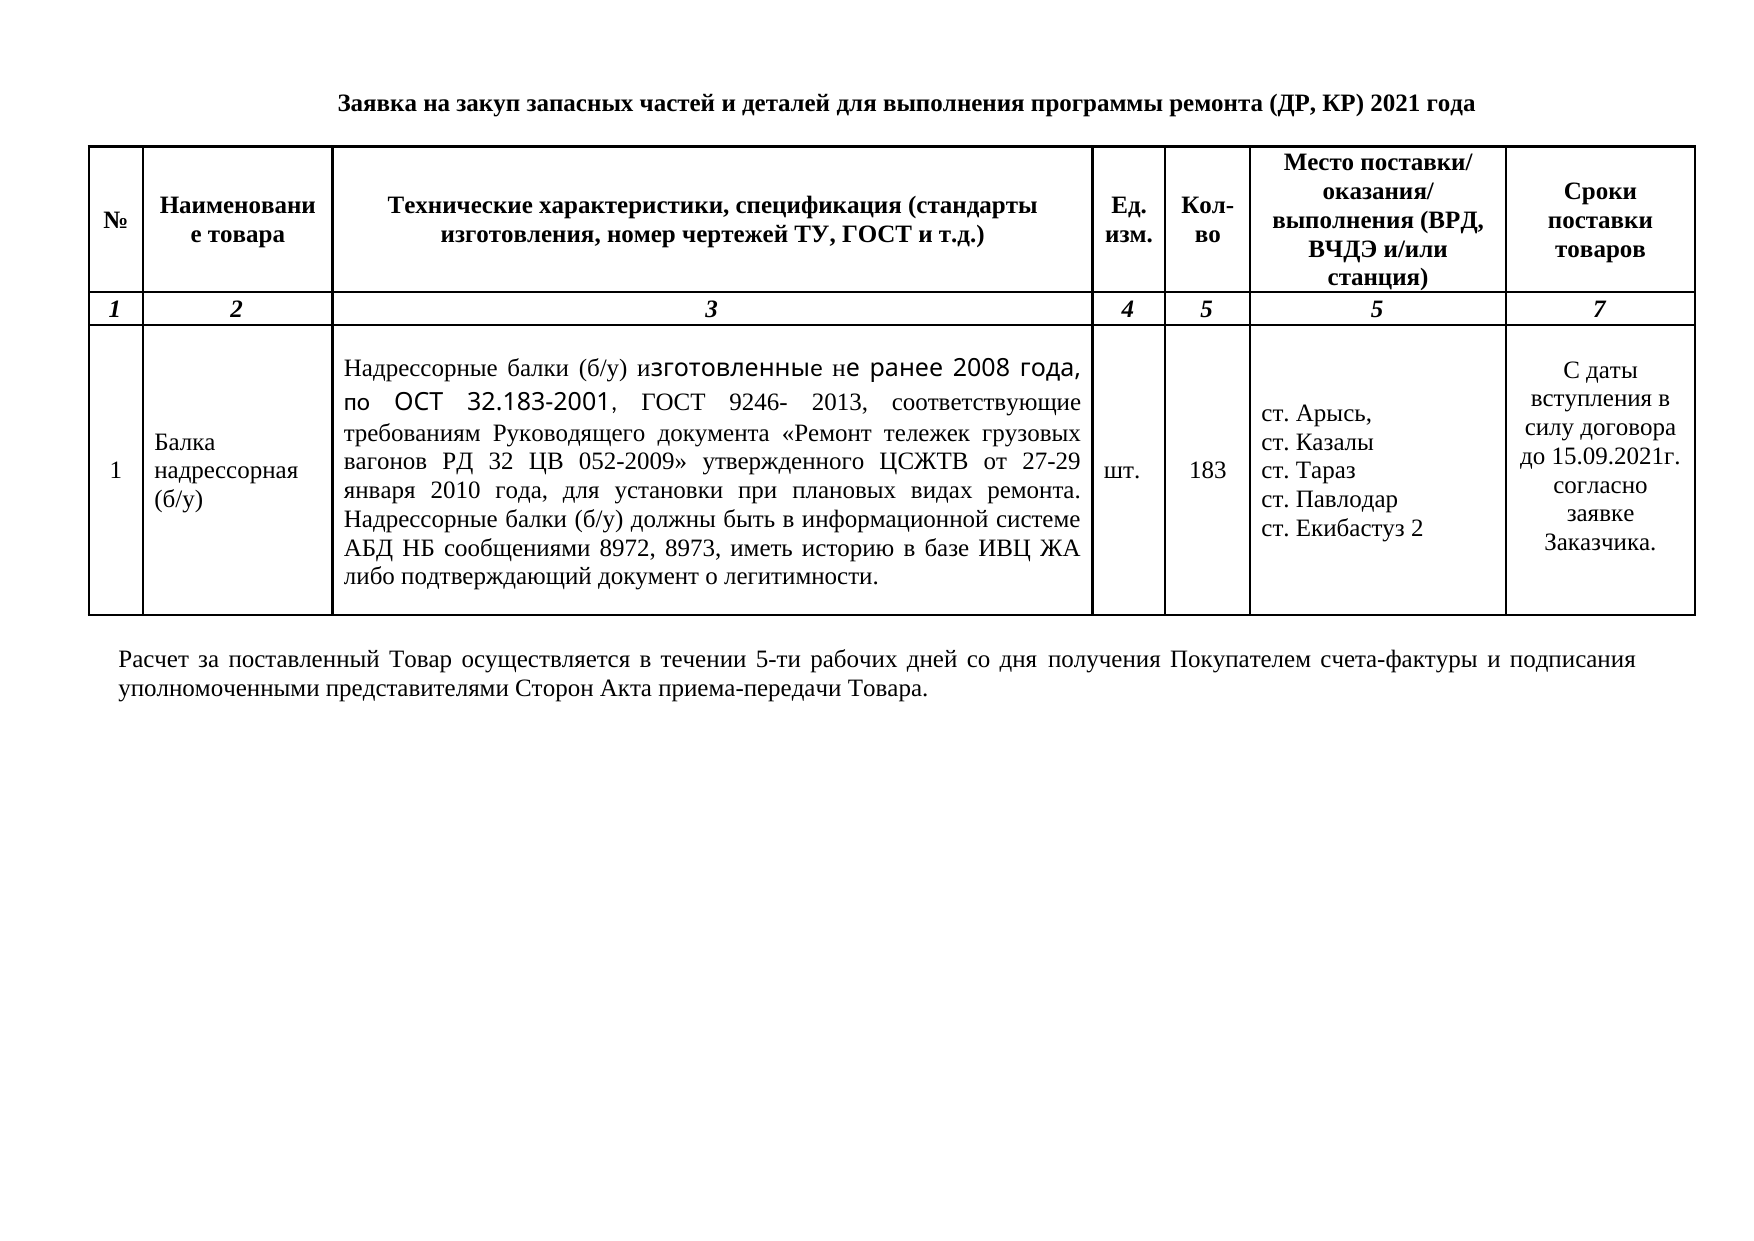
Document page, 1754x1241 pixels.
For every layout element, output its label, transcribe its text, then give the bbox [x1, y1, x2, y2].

table_header Наименование товара [144, 148, 331, 291]
table_cell 4 [1094, 293, 1164, 324]
table_header Технические характеристики, спецификация (стандарты изготовления, номер чертежей ТУ, ГОСТ и т.д.) [334, 148, 1091, 291]
table_cell Надрессорные балки (б/у) изготовленные не ранее 2008 года, по ОСТ 32.183-2001, ГОСТ 9246- 2013, соответствующие требованиям Руководящего документа «Ремонт тележек грузовых вагонов РД 32 ЦВ 052-2009» утвержденного ЦСЖТВ от 27-29 января 2010 года, для установки при плановых видах ремонта. Надрессорные балки (б/у) должны быть в информационной системе АБД НБ сообщениями 8972, 8973, иметь историю в базе ИВЦ ЖА либо подтверждающий документ о легитимности. [334, 326, 1091, 613]
table_cell 3 [334, 293, 1091, 324]
table_cell cт. Арысь, ст. Казалы ст. Тараз ст. Павлодар ст. Екибастуз 2 [1251, 326, 1505, 613]
table_cell С даты вступления в силу договора до 15.09.2021г. согласно заявке Заказчика. [1507, 326, 1694, 613]
table_cell 5 [1251, 293, 1505, 324]
table_cell 2 [144, 293, 331, 324]
text Заявка на закуп запасных частей и деталей для выполнения программы ремонта (ДР, КР) 2021 года [118, 88, 1636, 117]
table_cell 1 [90, 293, 142, 324]
table_header Сроки поставки товаров [1507, 148, 1694, 291]
table_cell 183 [1166, 326, 1249, 613]
table_cell шт. [1094, 326, 1164, 613]
table_cell 5 [1166, 293, 1249, 324]
table_header Ед. изм. [1094, 148, 1164, 291]
text Расчет за поставленный Товар осуществляется в течении 5-ти рабочих дней со дня получения Покупателем счета-фактуры и подписания уполномоченными представителями Сторон Акта приема-передачи Товара. [118, 644, 1636, 702]
table_cell 1 [90, 326, 142, 613]
table_cell 7 [1507, 293, 1694, 324]
table_header № [90, 148, 142, 291]
table_cell Балка надрессорная (б/у) [144, 326, 331, 613]
table_header Место поставки/ оказания/ выполнения (ВРД, ВЧДЭ и/или станция) [1251, 148, 1505, 291]
table_header Кол-во [1166, 148, 1249, 291]
